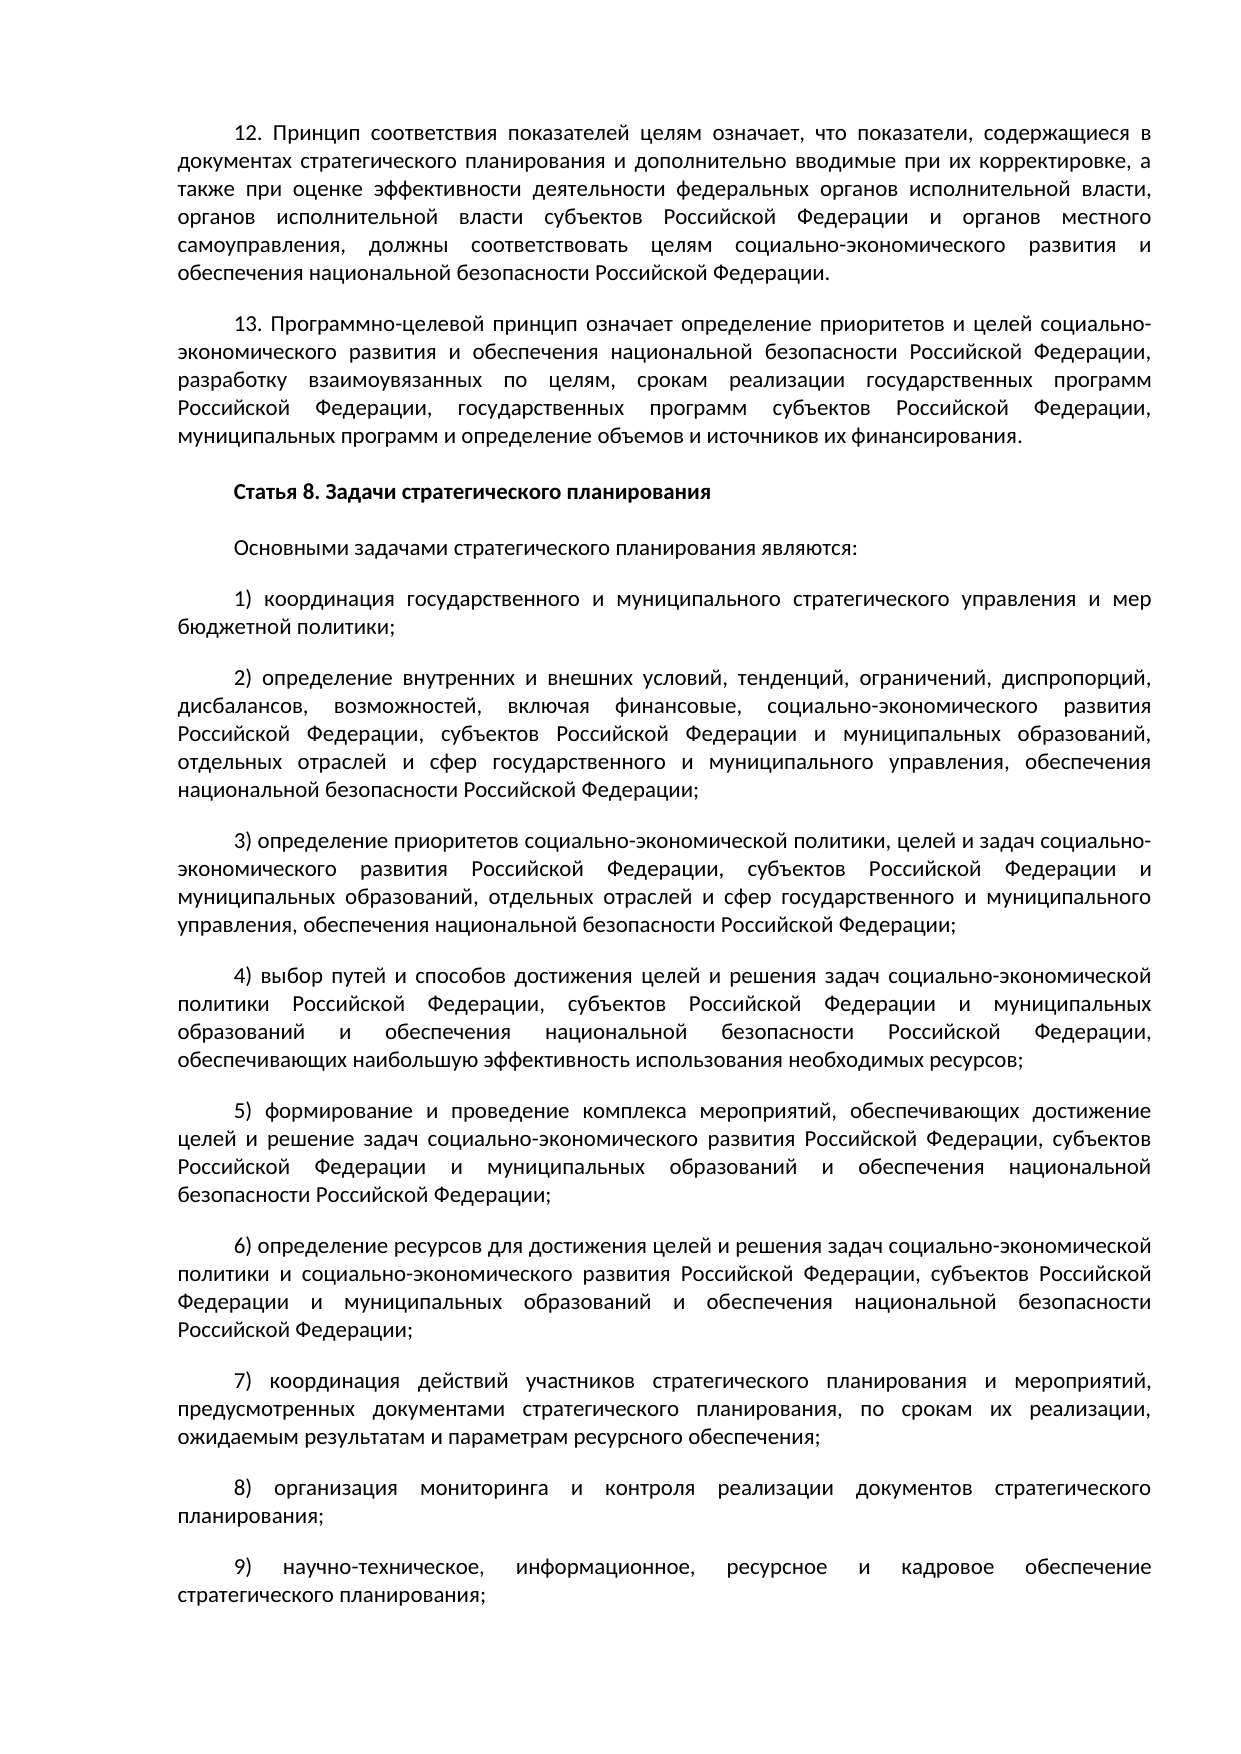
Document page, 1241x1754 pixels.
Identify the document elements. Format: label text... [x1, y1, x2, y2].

text 8) организация мониторинга и контроля реализации документов стратегического планирования; [177, 1473, 1152, 1529]
text 7) координация действий участников стратегического планирования и мероприятий, предусмотренных документами стратегического планирования, по срокам их реализации, ожидаемым результатам и параметрам ресурсного обеспечения; [177, 1366, 1152, 1450]
text 5) формирование и проведение комплекса мероприятий, обеспечивающих достижение целей и решение задач социально-экономического развития Российской Федерации, субъектов Российской Федерации и муниципальных образований и обеспечения национальной безопасности Российской Федерации; [177, 1096, 1152, 1208]
title Статья 8. Задачи стратегического планирования [177, 477, 1152, 505]
text 1) координация государственного и муниципального стратегического управления и мер бюджетной политики; [177, 584, 1152, 640]
text Основными задачами стратегического планирования являются: [177, 533, 1152, 561]
text 4) выбор путей и способов достижения целей и решения задач социально-экономической политики Российской Федерации, субъектов Российской Федерации и муниципальных образований и обеспечения национальной безопасности Российской Федерации, обеспечивающих наибольшую эффективность использования необходимых ресурсов; [177, 961, 1152, 1073]
text 3) определение приоритетов социально-экономической политики, целей и задач социально-экономического развития Российской Федерации, субъектов Российской Федерации и муниципальных образований, отдельных отраслей и сфер государственного и муниципального управления, обеспечения национальной безопасности Российской Федерации; [177, 826, 1152, 938]
text 2) определение внутренних и внешних условий, тенденций, ограничений, диспропорций, дисбалансов, возможностей, включая финансовые, социально-экономического развития Российской Федерации, субъектов Российской Федерации и муниципальных образований, отдельных отраслей и сфер государственного и муниципального управления, обеспечения национальной безопасности Российской Федерации; [177, 663, 1152, 803]
text 6) определение ресурсов для достижения целей и решения задач социально-экономической политики и социально-экономического развития Российской Федерации, субъектов Российской Федерации и муниципальных образований и обеспечения национальной безопасности Российской Федерации; [177, 1231, 1152, 1343]
text 12. Принцип соответствия показателей целям означает, что показатели, содержащиеся в документах стратегического планирования и дополнительно вводимые при их корректировке, а также при оценке эффективности деятельности федеральных органов исполнительной власти, органов исполнительной власти субъектов Российской Федерации и органов местного самоуправления, должны соответствовать целям социально-экономического развития и обеспечения национальной безопасности Российской Федерации. [177, 118, 1152, 286]
text 13. Программно-целевой принцип означает определение приоритетов и целей социально-экономического развития и обеспечения национальной безопасности Российской Федерации, разработку взаимоувязанных по целям, срокам реализации государственных программ Российской Федерации, государственных программ субъектов Российской Федерации, муниципальных программ и определение объемов и источников их финансирования. [177, 309, 1152, 449]
text 9) научно-техническое, информационное, ресурсное и кадровое обеспечение стратегического планирования; [177, 1552, 1152, 1608]
